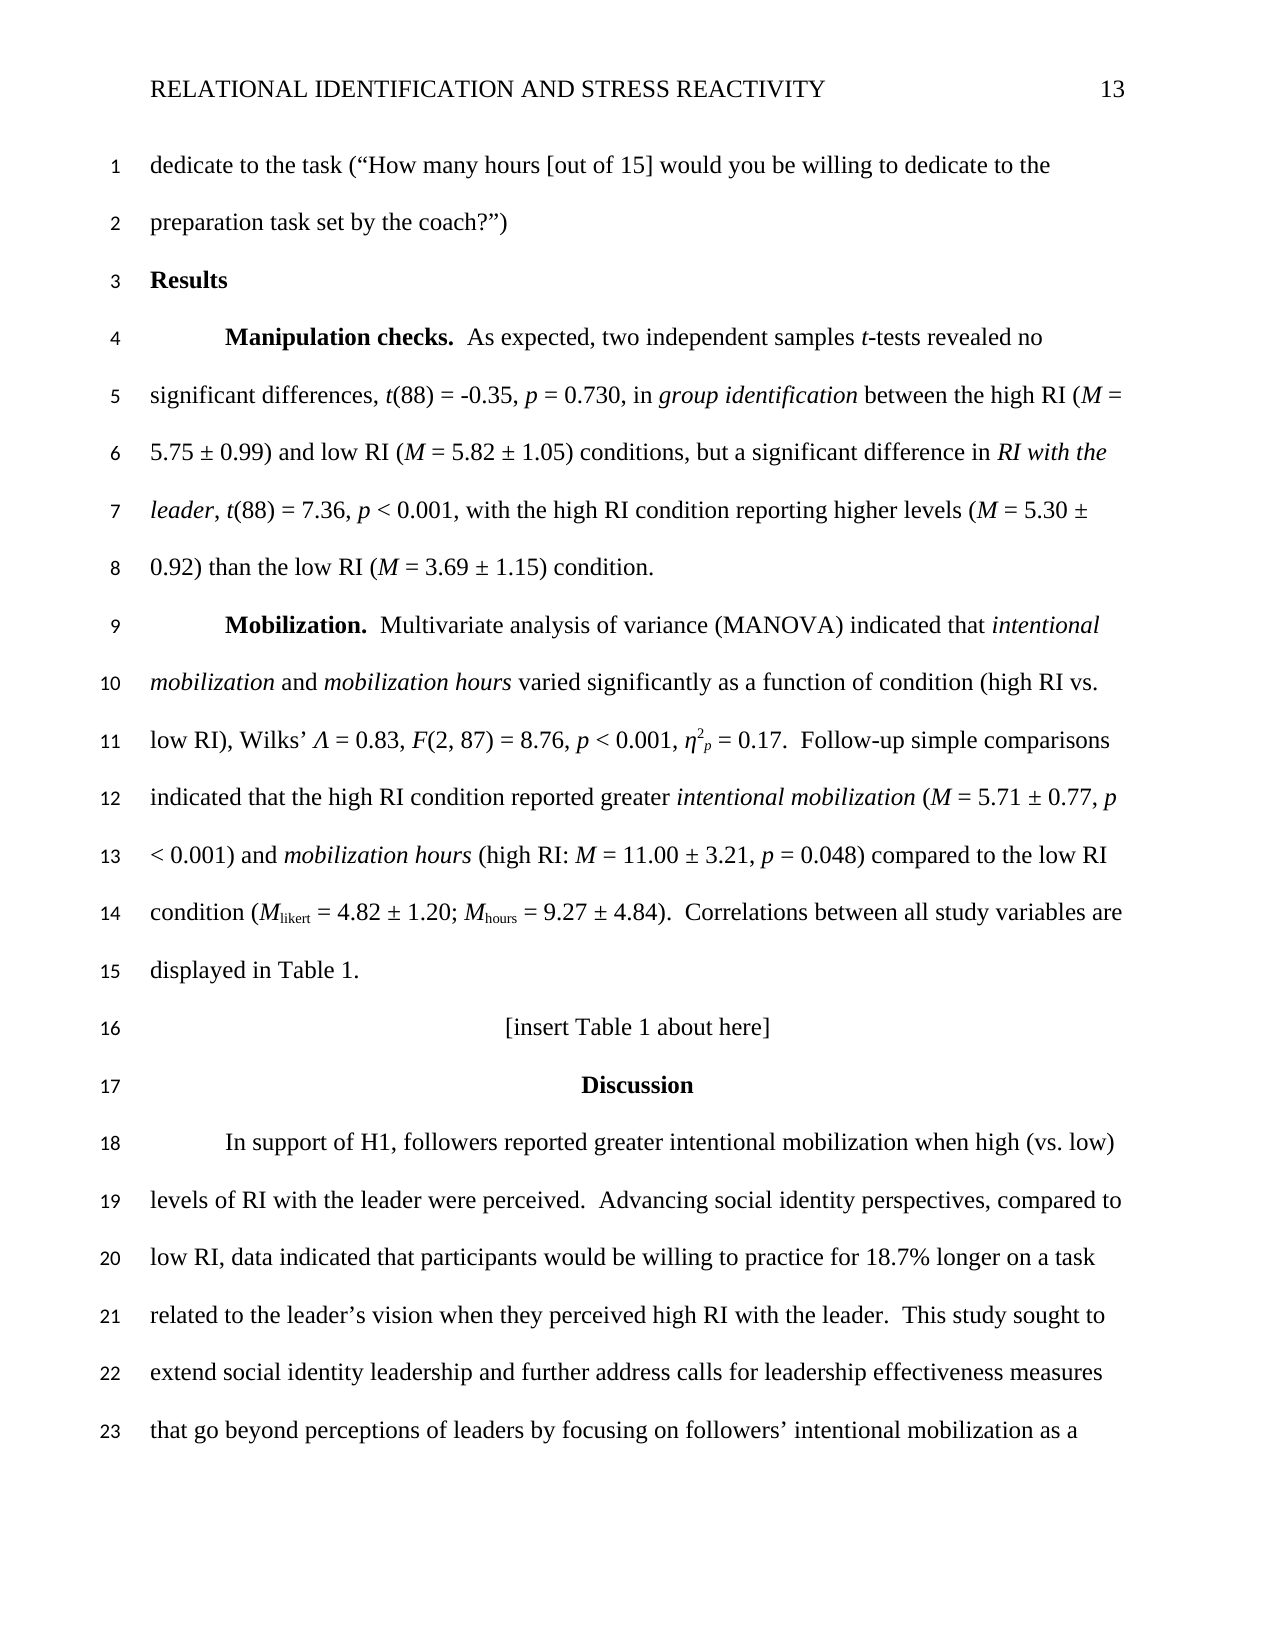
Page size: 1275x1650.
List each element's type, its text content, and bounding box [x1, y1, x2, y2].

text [150, 1127, 1125, 1444]
text Manipulation checks. As expected, two independent samples t-tests revealed no significant differences, t(88) = -0.35, p = 0.730, in group identification between the high RI (M = 5.75 ± 0.99) and low RI (M = 5.82 ± 1.05) conditions, but a significant difference in RI with the leader, t(88) = 7.36, p < 0.001, with the high RI condition reporting higher levels (M = 5.30 ± 0.92) than the low RI (M = 3.69 ± 1.15) condition. [150, 322, 1125, 581]
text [150, 150, 1125, 236]
text Discussion [150, 1070, 1125, 1099]
text Results [150, 265, 1125, 294]
text [insert Table 1 about here] [150, 1012, 1125, 1041]
text Mobilization. Multivariate analysis of variance (MANOVA) indicated that intentional mobilization and mobilization hours varied significantly as a function of condition (high RI vs. low RI), Wilks’ Λ = 0.83, F(2, 87) = 8.76, p < 0.001, η2p = 0.17. Follow-up simple comparisons indicated that the high RI condition reported greater intentional mobilization (M = 5.71 ± 0.77, p < 0.001) and mobilization hours (high RI: M = 11.00 ± 3.21, p = 0.048) compared to the low RI condition (Mlikert = 4.82 ± 1.20; Mhours = 9.27 ± 4.84). Correlations between all study variables are displayed in Table 1. [150, 610, 1125, 984]
